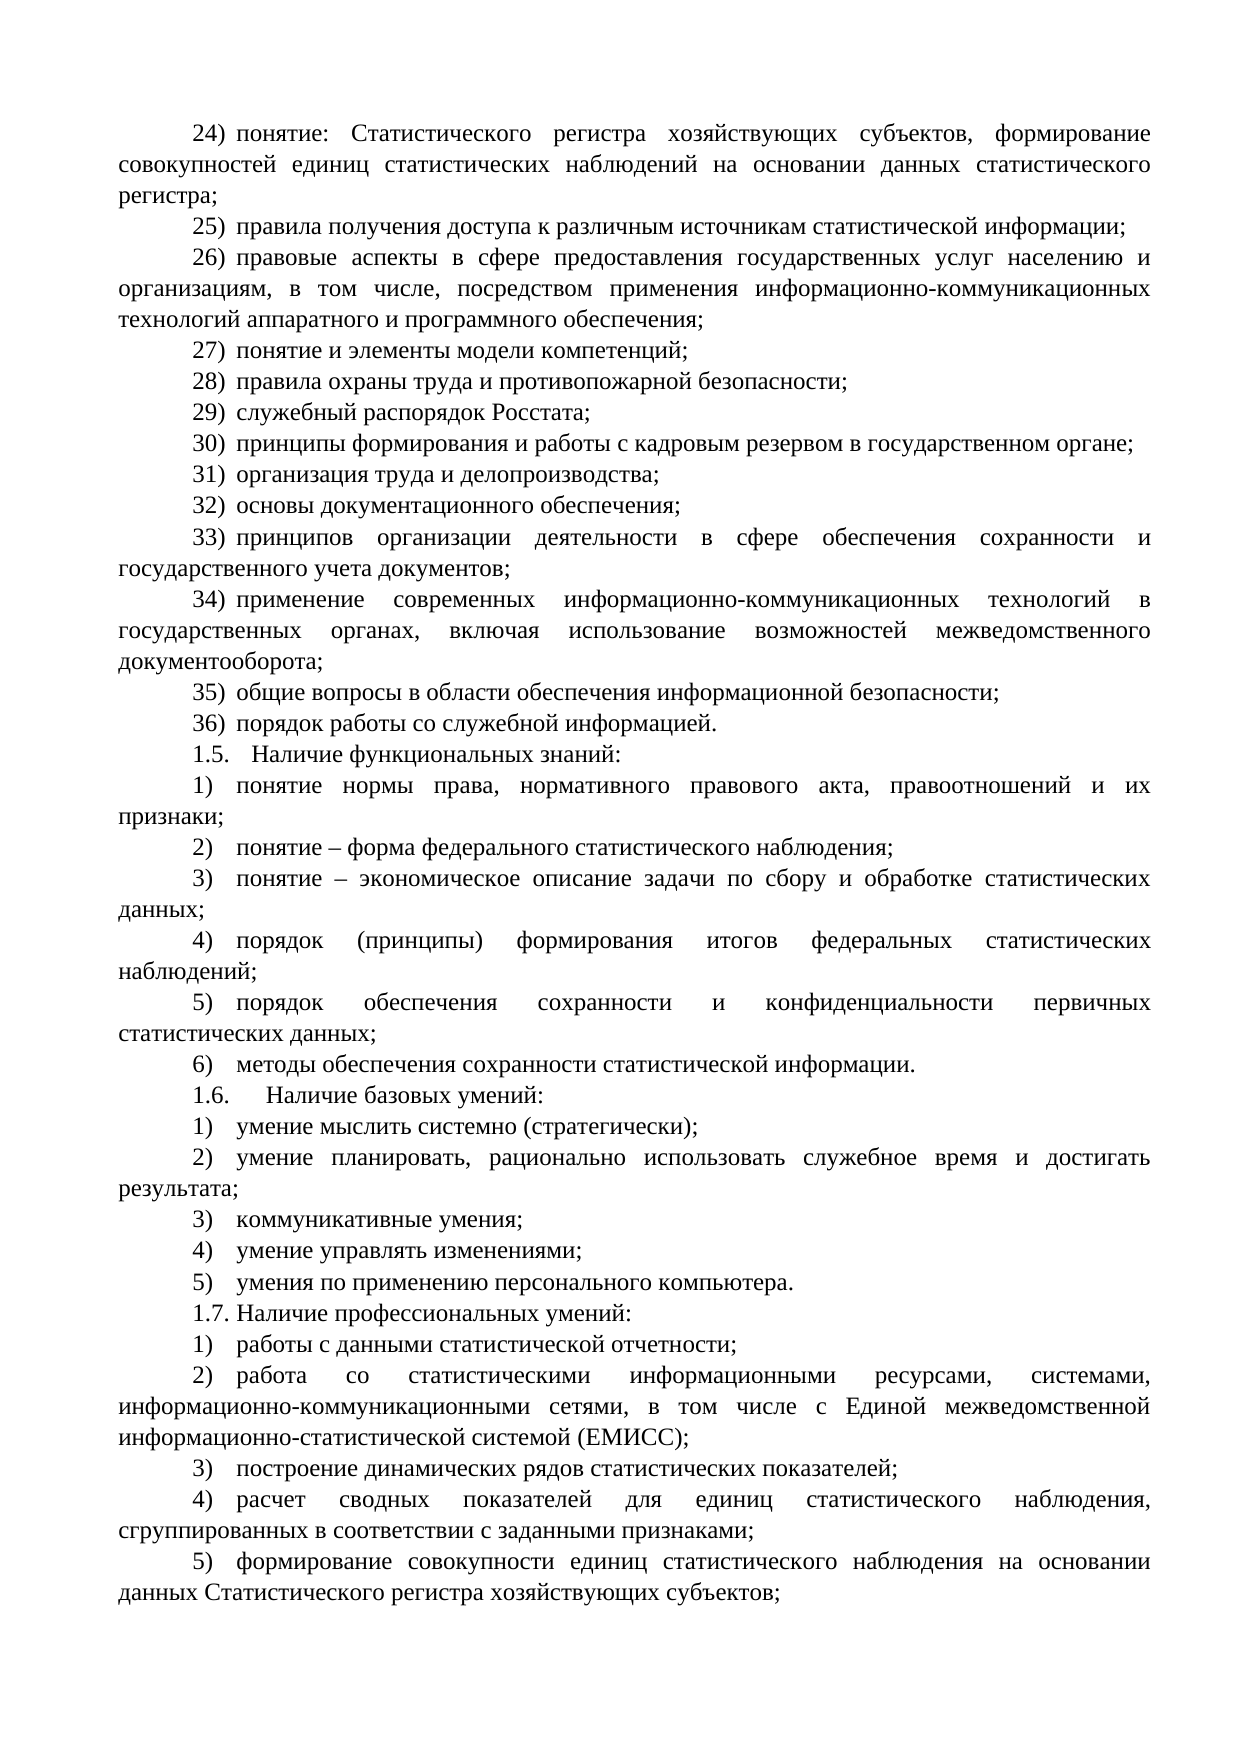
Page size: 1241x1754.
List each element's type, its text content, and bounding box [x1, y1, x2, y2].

list умения по применению персонального компьютера. [118, 1267, 1152, 1295]
list работа со статистическими информационными ресурсами, системами, информационно-коммуникационными сетями, в том числе с Единой межведомственной информационно-статистической системой (ЕМИСС); [118, 1360, 1152, 1451]
list понятие: Статистического регистра хозяйствующих субъектов, формирование совокупностей единиц статистических наблюдений на основании данных статистического регистра; [118, 118, 1152, 209]
list порядок (принципы) формирования итогов федеральных статистических наблюдений; [118, 925, 1152, 985]
list умение управлять изменениями; [118, 1236, 1152, 1264]
list Наличие функциональных знаний: [118, 739, 1152, 768]
list принципы формирования и работы с кадровым резервом в государственном органе; [118, 428, 1152, 457]
list применение современных информационно-коммуникационных технологий в государственных органах, включая использование возможностей межведомственного документооборота; [118, 584, 1152, 674]
list умение мыслить системно (стратегически); [118, 1111, 1152, 1140]
list понятие – экономическое описание задачи по сбору и обработке статистических данных; [118, 863, 1152, 923]
list понятие – форма федерального статистического наблюдения; [118, 832, 1152, 861]
list общие вопросы в области обеспечения информационной безопасности; [118, 677, 1152, 706]
list порядок обеспечения сохранности и конфиденциальности первичных статистических данных; [118, 987, 1152, 1047]
list правила получения доступа к различным источникам статистической информации; [118, 211, 1152, 240]
list порядок работы со служебной информацией. [118, 708, 1152, 737]
list Наличие профессиональных умений: [118, 1298, 1152, 1326]
list понятие и элементы модели компетенций; [118, 335, 1152, 364]
list принципов организации деятельности в сфере обеспечения сохранности и государственного учета документов; [118, 522, 1152, 581]
list понятие нормы права, нормативного правового акта, правоотношений и их признаки; [118, 770, 1152, 830]
list работы с данными статистической отчетности; [118, 1329, 1152, 1357]
list формирование совокупности единиц статистического наблюдения на основании данных Статистического регистра хозяйствующих субъектов; [118, 1546, 1152, 1606]
list организация труда и делопроизводства; [118, 459, 1152, 488]
list служебный распорядок Росстата; [118, 397, 1152, 426]
list умение планировать, рационально использовать служебное время и достигать результата; [118, 1142, 1152, 1202]
list коммуникативные умения; [118, 1204, 1152, 1233]
list построение динамических рядов статистических показателей; [118, 1453, 1152, 1482]
list правила охраны труда и противопожарной безопасности; [118, 366, 1152, 395]
list Наличие базовых умений: [118, 1080, 1152, 1109]
list методы обеспечения сохранности статистической информации. [118, 1049, 1152, 1078]
list расчет сводных показателей для единиц статистического наблюдения, сгруппированных в соответствии с заданными признаками; [118, 1484, 1152, 1544]
list основы документационного обеспечения; [118, 491, 1152, 519]
list правовые аспекты в сфере предоставления государственных услуг населению и организациям, в том числе, посредством применения информационно-коммуникационных технологий аппаратного и программного обеспечения; [118, 242, 1152, 333]
